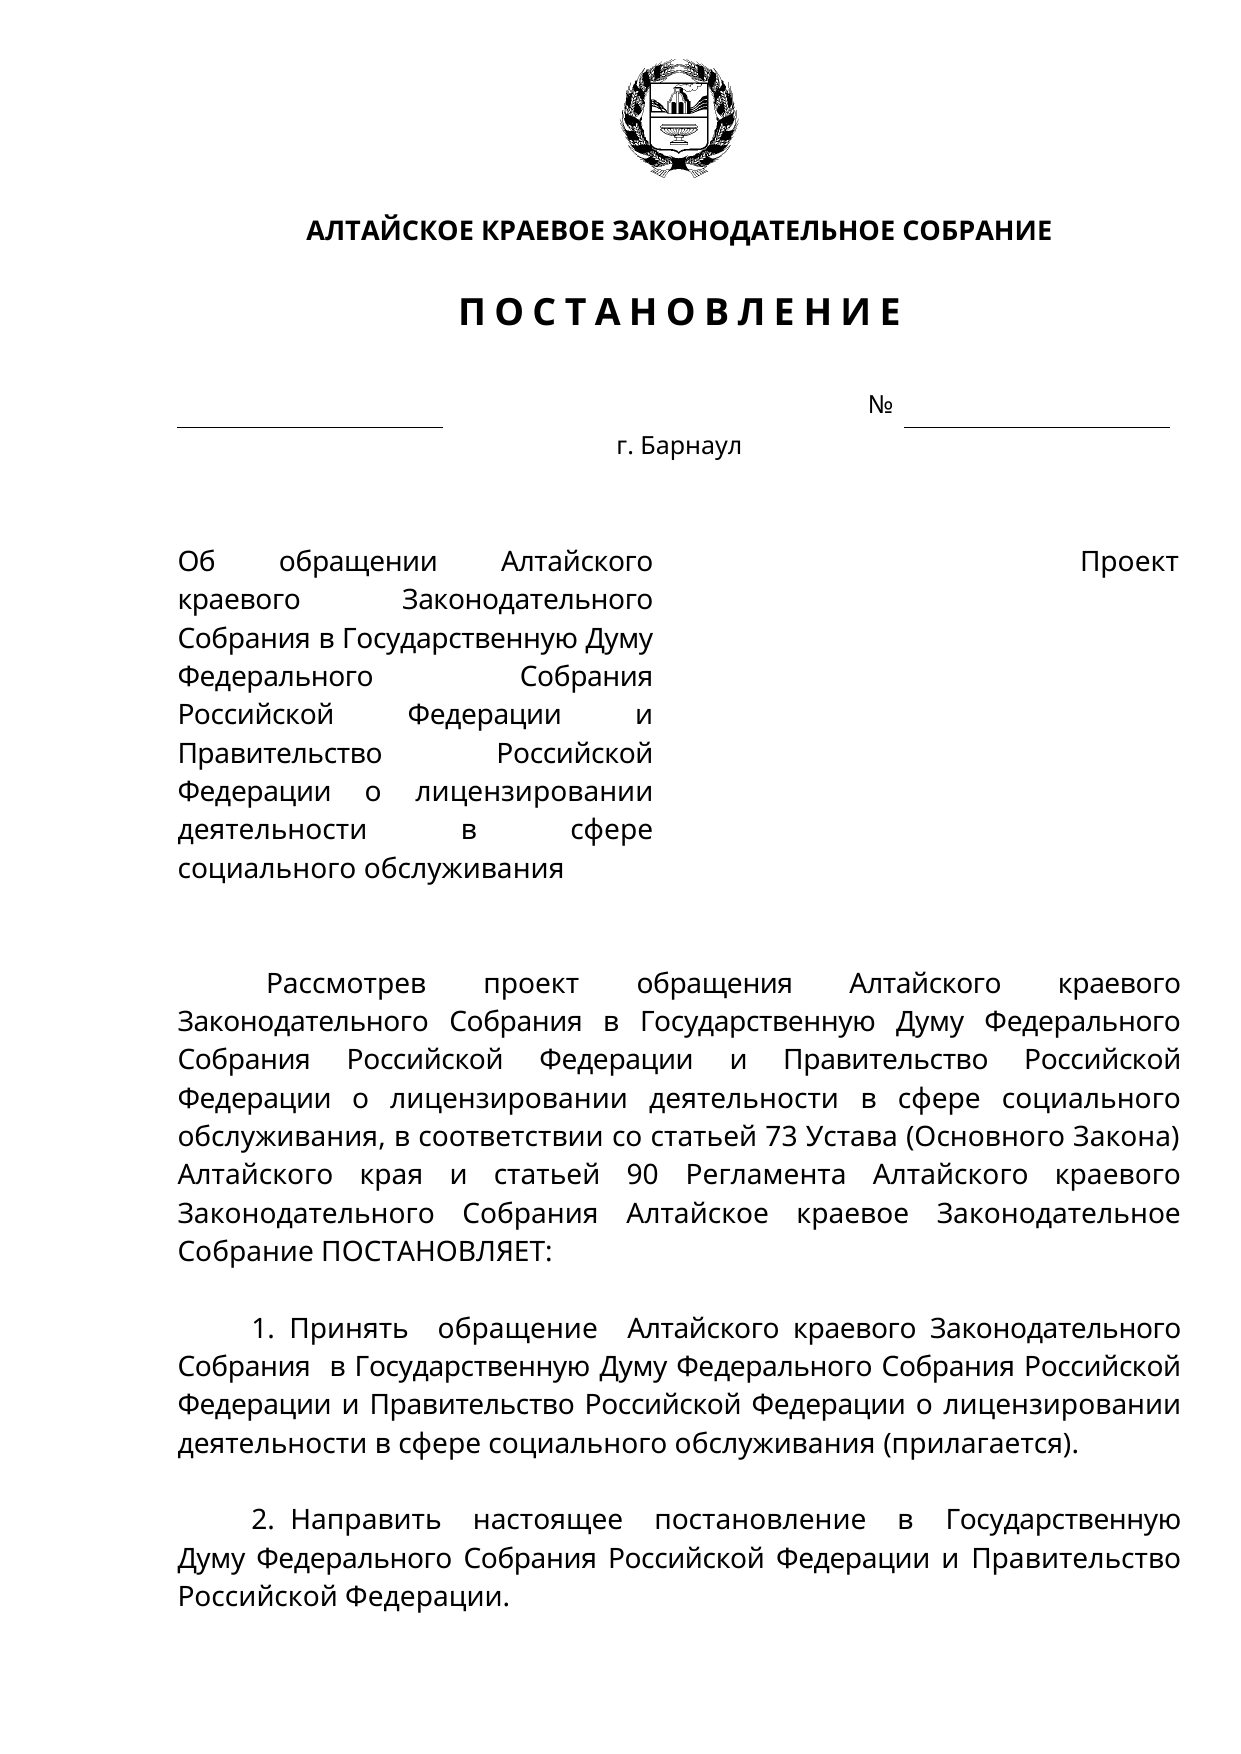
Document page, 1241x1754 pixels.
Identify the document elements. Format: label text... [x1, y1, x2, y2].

table_header Об обращении Алтайского краевого Законодательного Собрания в Государственную Думу Федерального Собрания Российской Федерации и Правительство Российской Федерации о лицензировании деятельности в сфере социального обслуживания [177, 541, 664, 886]
text Рассмотрев проект обращения Алтайского краевого Законодательного Собрания в Государственную Думу Федерального Собрания Российской Федерации и Правительство Российской Федерации о лицензировании деятельности в сфере социального обслуживания, в соответствии со статьей 73 Устава (Основного Закона) Алтайского края и статьей 90 Регламента Алтайского краевого Законодательного Собрания Алтайское краевое Законодательное Собрание ПОСТАНОВЛЯЕТ: [177, 963, 1181, 1270]
text 1. Принять обращение Алтайского краевого Законодательного Собрания в Государственную Думу Федерального Собрания Российской Федерации и Правительство Российской Федерации о лицензировании деятельности в сфере социального обслуживания (прилагается). [177, 1308, 1181, 1461]
table_header Проект [664, 541, 1181, 886]
text 2. Направить настоящее постановление в Государственную Думу Федерального Собрания Российской Федерации и Правительство Российской Федерации. [177, 1500, 1181, 1615]
